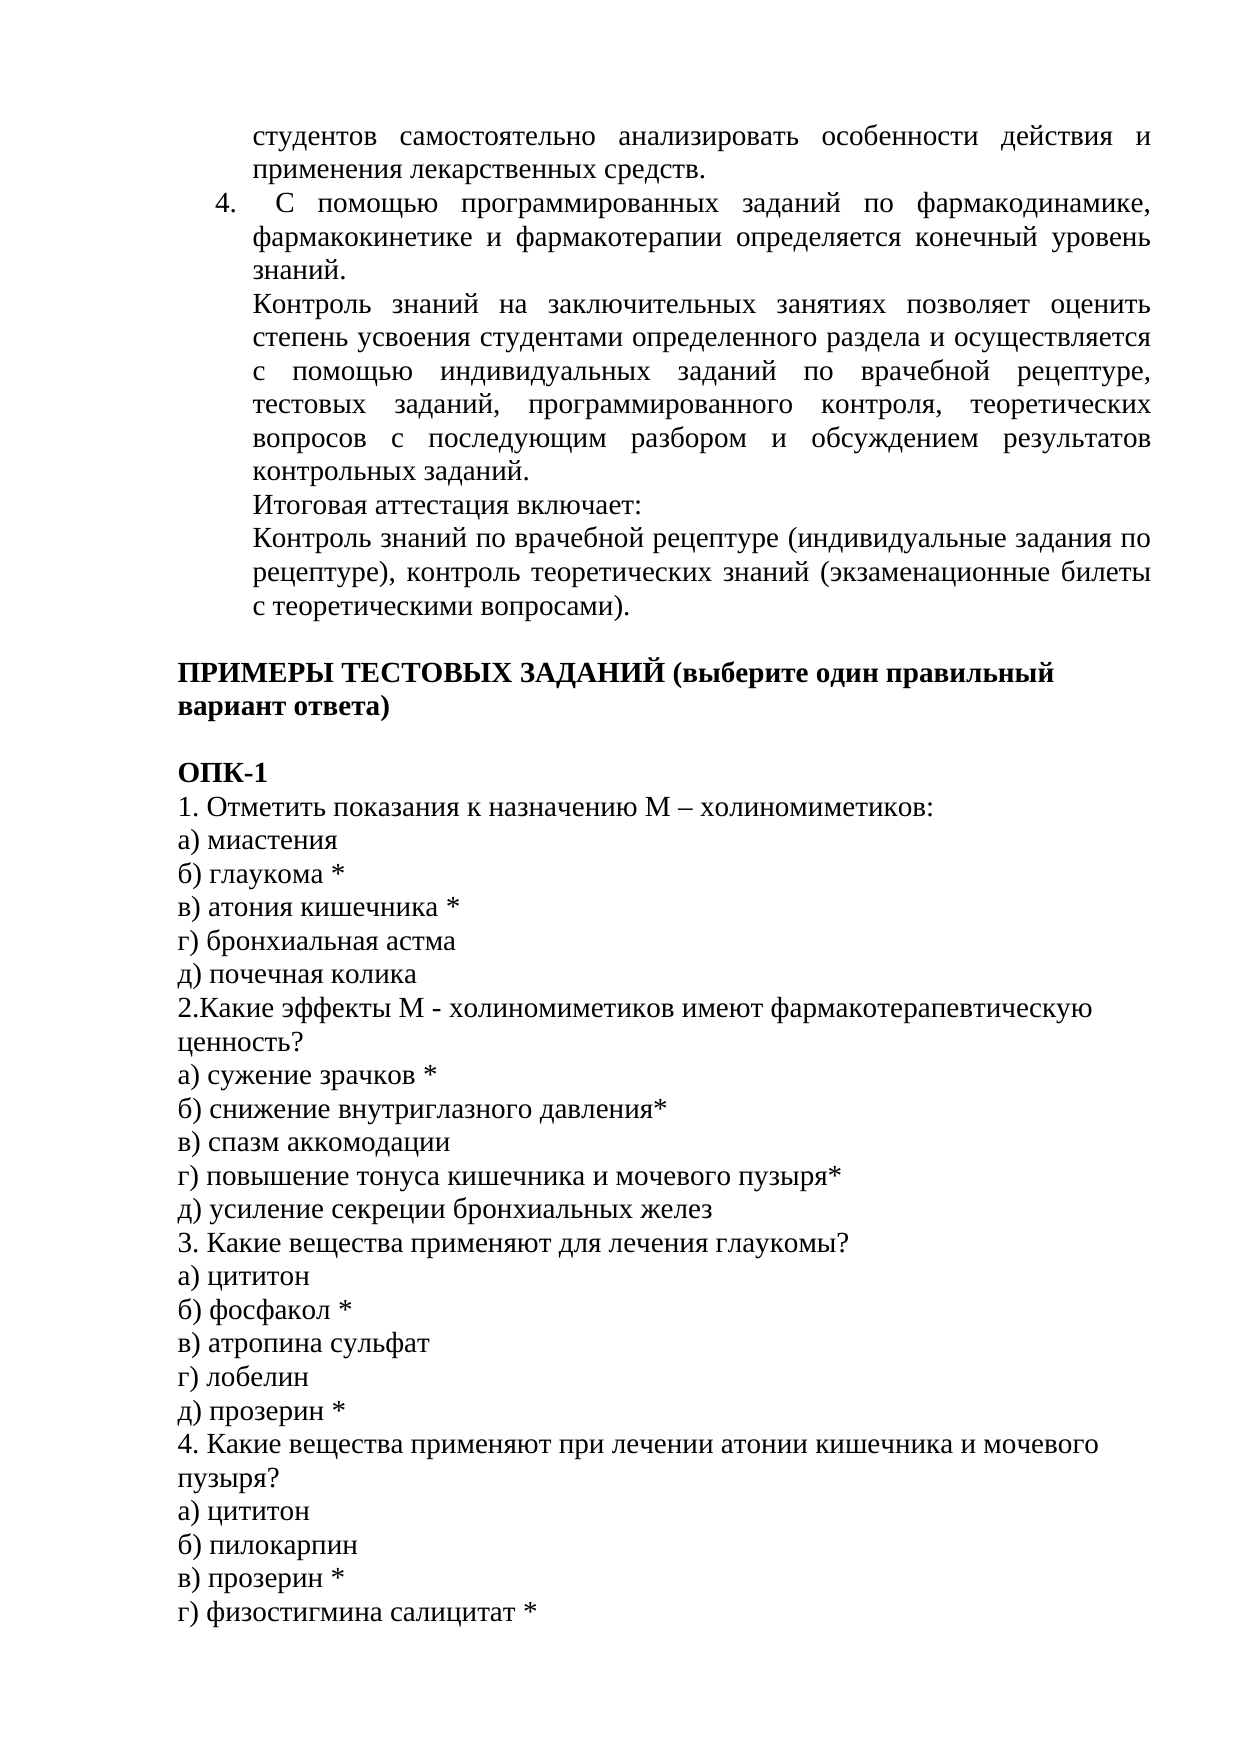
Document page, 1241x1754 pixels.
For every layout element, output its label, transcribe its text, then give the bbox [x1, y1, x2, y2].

text Контроль знаний по врачебной рецептуре (индивидуальные задания по рецептуре), контроль теоретических знаний (экзаменационные билеты с теоретическими вопросами). [252, 521, 1152, 621]
text а) цититон [177, 1258, 1152, 1292]
text Итоговая аттестация включает: [252, 487, 1152, 521]
text а) миастения [177, 822, 1152, 856]
text б) снижение внутриглазного давления* [177, 1091, 1152, 1124]
text а) цититон [177, 1493, 1152, 1527]
text ПРИМЕРЫ ТЕСТОВЫХ ЗАДАНИЙ (выберите один правильный вариант ответа) [177, 655, 1152, 722]
text б) фосфакол * [177, 1292, 1152, 1326]
text б) пилокарпин [177, 1527, 1152, 1560]
list С помощью программированных заданий по фармакодинамике, фармакокинетике и фармакотерапии определяется конечный уровень знаний. [215, 185, 1152, 286]
text 4. Какие вещества применяют при лечении атонии кишечника и мочевого пузыря? [177, 1426, 1152, 1493]
text 1. Отметить показания к назначению М – холиномиметиков: [177, 789, 1152, 822]
text в) атропина сульфат [177, 1326, 1152, 1359]
text а) сужение зрачков * [177, 1057, 1152, 1091]
text в) спазм аккомодации [177, 1124, 1152, 1158]
text г) бронхиальная астма [177, 923, 1152, 957]
text д) усиление секреции бронхиальных желез [177, 1191, 1152, 1225]
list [215, 118, 1152, 185]
text ОПК-1 [177, 755, 1152, 789]
text в) атония кишечника * [177, 889, 1152, 923]
text д) почечная колика [177, 957, 1152, 990]
text г) физостигмина салицитат * [177, 1594, 1152, 1627]
text д) прозерин * [177, 1393, 1152, 1426]
text 2.Какие эффекты М - холиномиметиков имеют фармакотерапевтическую ценность? [177, 990, 1152, 1057]
text б) глаукома * [177, 856, 1152, 889]
text г) повышение тонуса кишечника и мочевого пузыря* [177, 1158, 1152, 1191]
text г) лобелин [177, 1359, 1152, 1393]
text 3. Какие вещества применяют для лечения глаукомы? [177, 1225, 1152, 1258]
text в) прозерин * [177, 1560, 1152, 1594]
text Контроль знаний на заключительных занятиях позволяет оценить степень усвоения студентами определенного раздела и осуществляется с помощью индивидуальных заданий по врачебной рецептуре, тестовых заданий, программированного контроля, теоретических вопросов с последующим разбором и обсуждением результатов контрольных заданий. [252, 286, 1152, 487]
